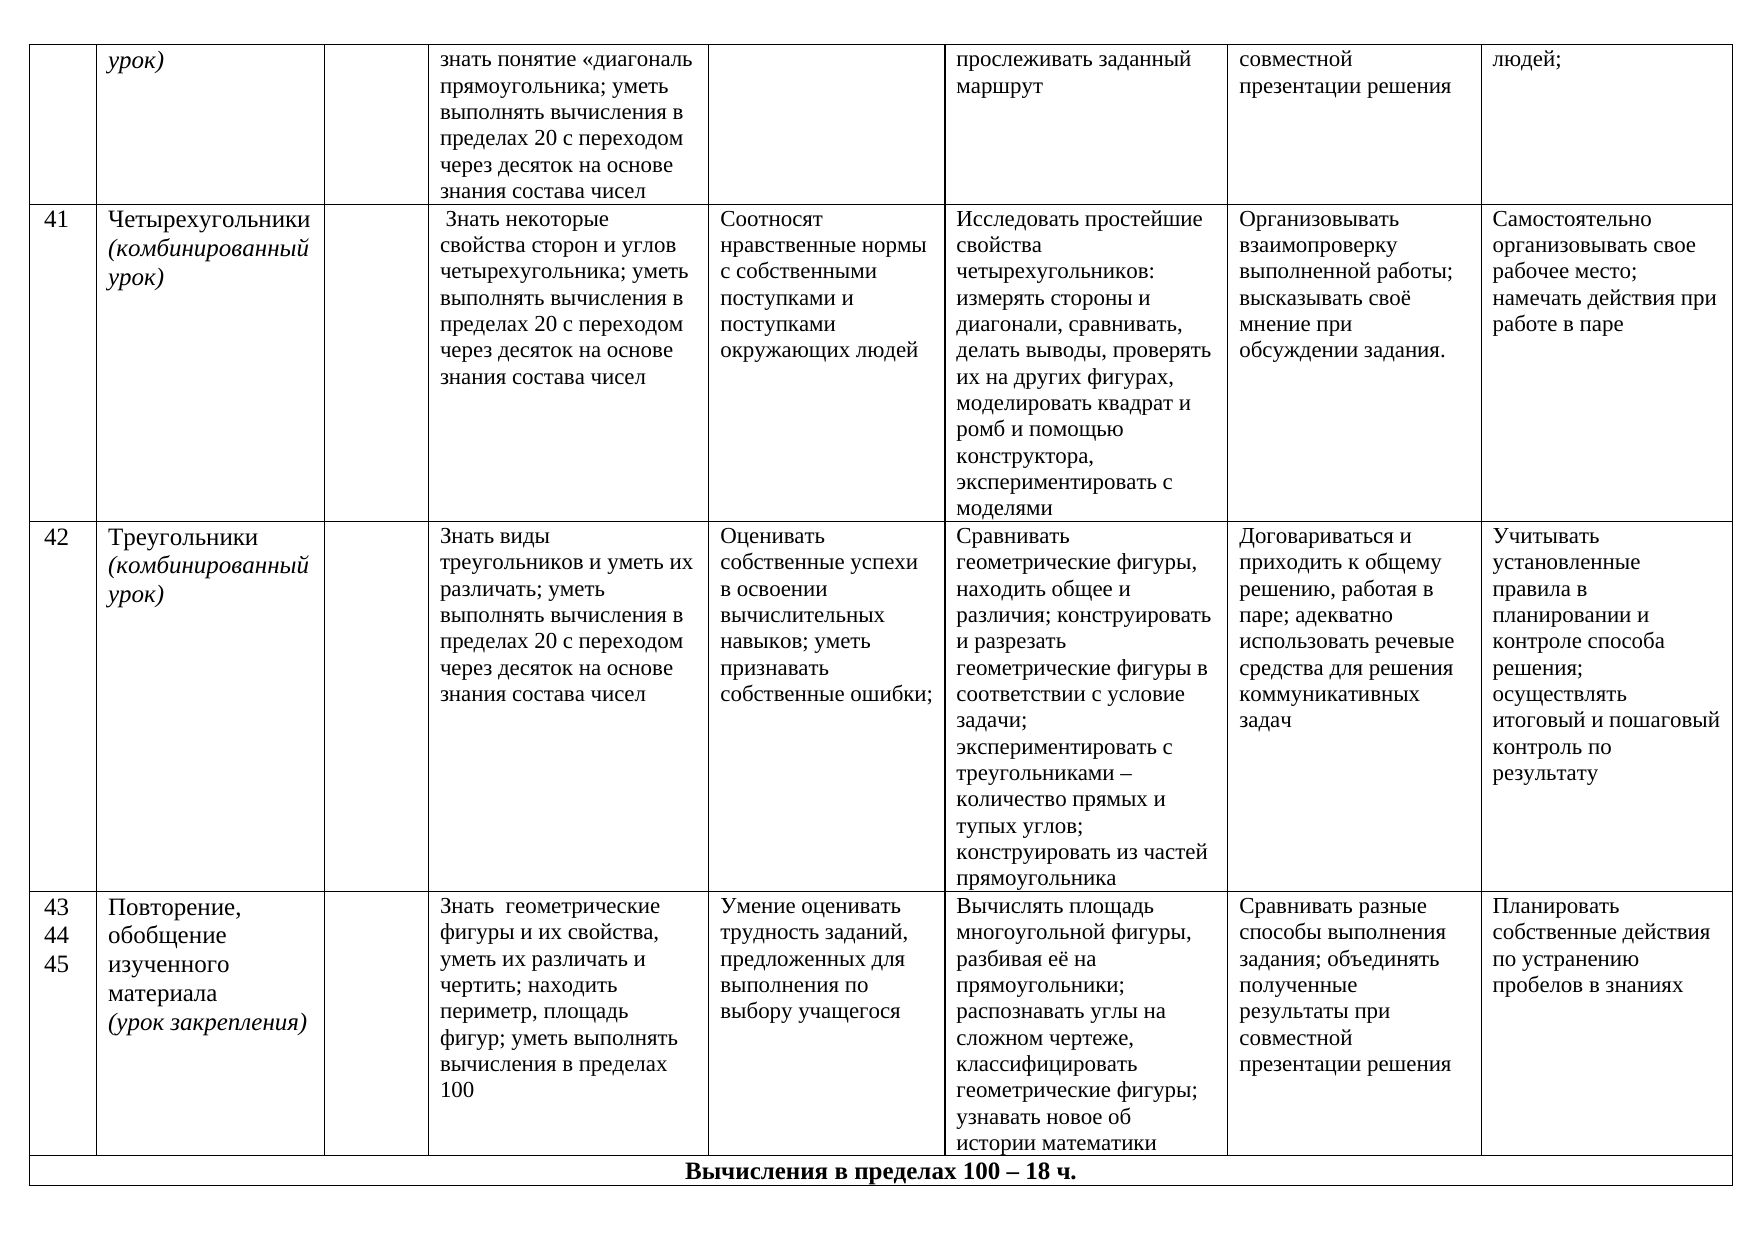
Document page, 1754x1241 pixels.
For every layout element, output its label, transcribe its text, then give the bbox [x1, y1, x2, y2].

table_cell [1228, 45, 1481, 203]
table_cell Оценивать собственные успехи в освоении вычислительных навыков; уметь признавать собственные ошибки; [709, 522, 944, 891]
table_cell Соотносят нравственные нормы с собственными поступками и поступками окружающих людей [709, 205, 944, 521]
table_cell [325, 892, 428, 1155]
table_cell Повторение, обобщение изученного материала (урок закрепления) [97, 892, 324, 1155]
table_cell Сравнивать разные способы выполнения задания; объединять полученные результаты при совместной презентации решения [1228, 892, 1481, 1155]
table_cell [709, 45, 944, 203]
table_cell Исследовать простейшие свойства четырехугольников: измерять стороны и диагонали, сравнивать, делать выводы, проверять их на других фигурах, моделировать квадрат и ромб и помощью конструктора, экспериментировать с моделями [946, 205, 1227, 521]
table_cell Планировать собственные действия по устранению пробелов в знаниях [1482, 892, 1732, 1155]
table_cell Договариваться и приходить к общему решению, работая в паре; адекватно использовать речевые средства для решения коммуникативных задач [1228, 522, 1481, 891]
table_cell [946, 45, 1227, 203]
table_cell [325, 522, 428, 891]
table_cell Сравнивать геометрические фигуры, находить общее и различия; конструировать и разрезать геометрические фигуры в соответствии с условие задачи; экспериментировать с треугольниками – количество прямых и тупых углов; конструировать из частей прямоугольника [946, 522, 1227, 891]
table_cell Знать виды треугольников и уметь их различать; уметь выполнять вычисления в пределах 20 с переходом через десяток на основе знания состава чисел [429, 522, 708, 891]
table_cell Умение оценивать трудность заданий, предложенных для выполнения по выбору учащегося [709, 892, 944, 1155]
table_cell Самостоятельно организовывать свое рабочее место; намечать действия при работе в паре [1482, 205, 1732, 521]
table_cell Знать геометрические фигуры и их свойства, уметь их различать и чертить; находить периметр, площадь фигур; уметь выполнять вычисления в пределах 100 [429, 892, 708, 1155]
table_cell Треугольники (комбинированный урок) [97, 522, 324, 891]
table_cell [1482, 45, 1732, 203]
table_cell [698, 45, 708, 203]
table_cell 40 [30, 45, 96, 203]
table_cell [325, 205, 428, 521]
table_cell Знать некоторые свойства сторон и углов четырехугольника; уметь выполнять вычисления в пределах 20 с переходом через десяток на основе знания состава чисел [429, 205, 708, 521]
table_cell Организовывать взаимопроверку выполненной работы; высказывать своё мнение при обсуждении задания. [1228, 205, 1481, 521]
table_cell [97, 45, 324, 203]
table_cell Вычисления в пределах 100 – 18 ч. [30, 1156, 1732, 1185]
table_cell [325, 45, 428, 203]
table_cell Учитывать установленные правила в планировании и контроле способа решения; осуществлять итоговый и пошаговый контроль по результату [1482, 522, 1732, 891]
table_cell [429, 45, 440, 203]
table_cell 41 [30, 205, 96, 521]
table_cell 43 44 45 [30, 892, 96, 1155]
table_cell 42 [30, 522, 96, 891]
table_cell Четырехугольники (комбинированный урок) [97, 205, 324, 521]
table_cell Вычислять площадь многоугольной фигуры, разбивая её на прямоугольники; распознавать углы на сложном чертеже, классифицировать геометрические фигуры; узнавать новое об истории математики [946, 892, 1227, 1155]
